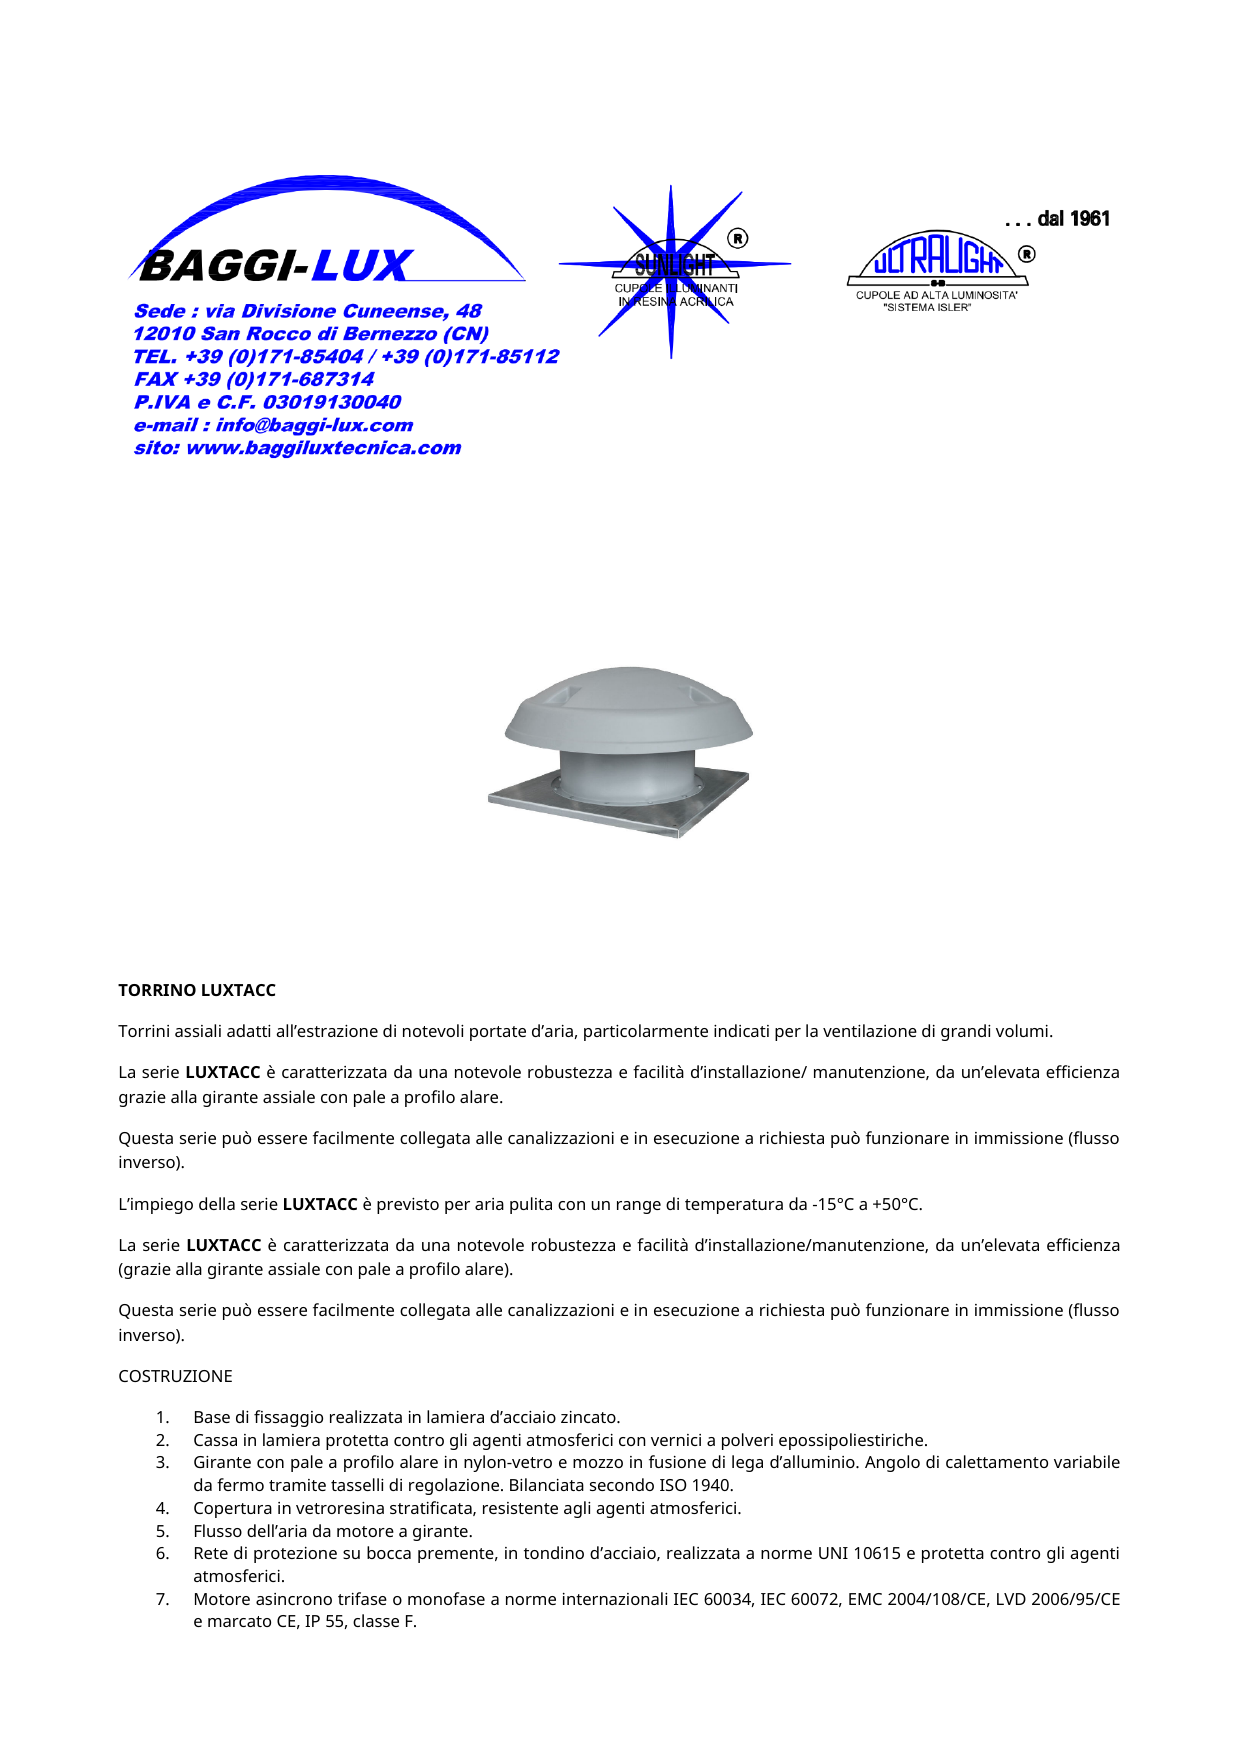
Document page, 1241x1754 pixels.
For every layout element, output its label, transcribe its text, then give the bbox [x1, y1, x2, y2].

text La serie LUXTACC è caratterizzata da una notevole robustezza e facilità d’installazione/manutenzione, da un’elevata efficienza (grazie alla girante assiale con pale a profilo alare). [118, 1233, 1122, 1281]
picture [467, 639, 773, 866]
text L’impiego della serie LUXTACC è previsto per aria pulita con un range di temperatura da -15°C a +50°C. [118, 1192, 1122, 1215]
list Flusso dell’aria da motore a girante. [156, 1519, 1122, 1542]
text TORRINO LUXTACC [118, 979, 1122, 1001]
text La serie LUXTACC è caratterizzata da una notevole robustezza e facilità d’installazione/ manutenzione, da un’elevata efficienza grazie alla girante assiale con pale a profilo alare. [118, 1061, 1122, 1108]
list Copertura in vetroresina stratificata, resistente agli agenti atmosferici. [156, 1497, 1122, 1519]
list Rete di protezione su bocca premente, in tondino d’acciaio, realizzata a norme UNI 10615 e protetta contro gli agenti atmosferici. [156, 1542, 1122, 1587]
text Questa serie può essere facilmente collegata alle canalizzazioni e in esecuzione a richiesta può funzionare in immissione (flusso inverso). [118, 1127, 1122, 1174]
text Torrini assiali adatti all’estrazione di notevoli portate d’aria, particolarmente indicati per la ventilazione di grandi volumi. [118, 1020, 1122, 1042]
list Cassa in lamiera protetta contro gli agenti atmosferici con vernici a polveri epossipoliestiriche. [156, 1428, 1122, 1451]
text Questa serie può essere facilmente collegata alle canalizzazioni e in esecuzione a richiesta può funzionare in immissione (flusso inverso). [118, 1299, 1122, 1346]
picture [118, 147, 1121, 481]
list Base di fissaggio realizzata in lamiera d’acciaio zincato. [156, 1406, 1122, 1428]
text COSTRUZIONE [118, 1364, 1122, 1387]
list Girante con pale a profilo alare in nylon-vetro e mozzo in fusione di lega d’alluminio. Angolo di calettamento variabile da fermo tramite tasselli di regolazione. Bilanciata secondo ISO 1940. [156, 1451, 1122, 1497]
list Motore asincrono trifase o monofase a norme internazionali IEC 60034, IEC 60072, EMC 2004/108/CE, LVD 2006/95/CE e marcato CE, IP 55, classe F. [156, 1587, 1122, 1633]
